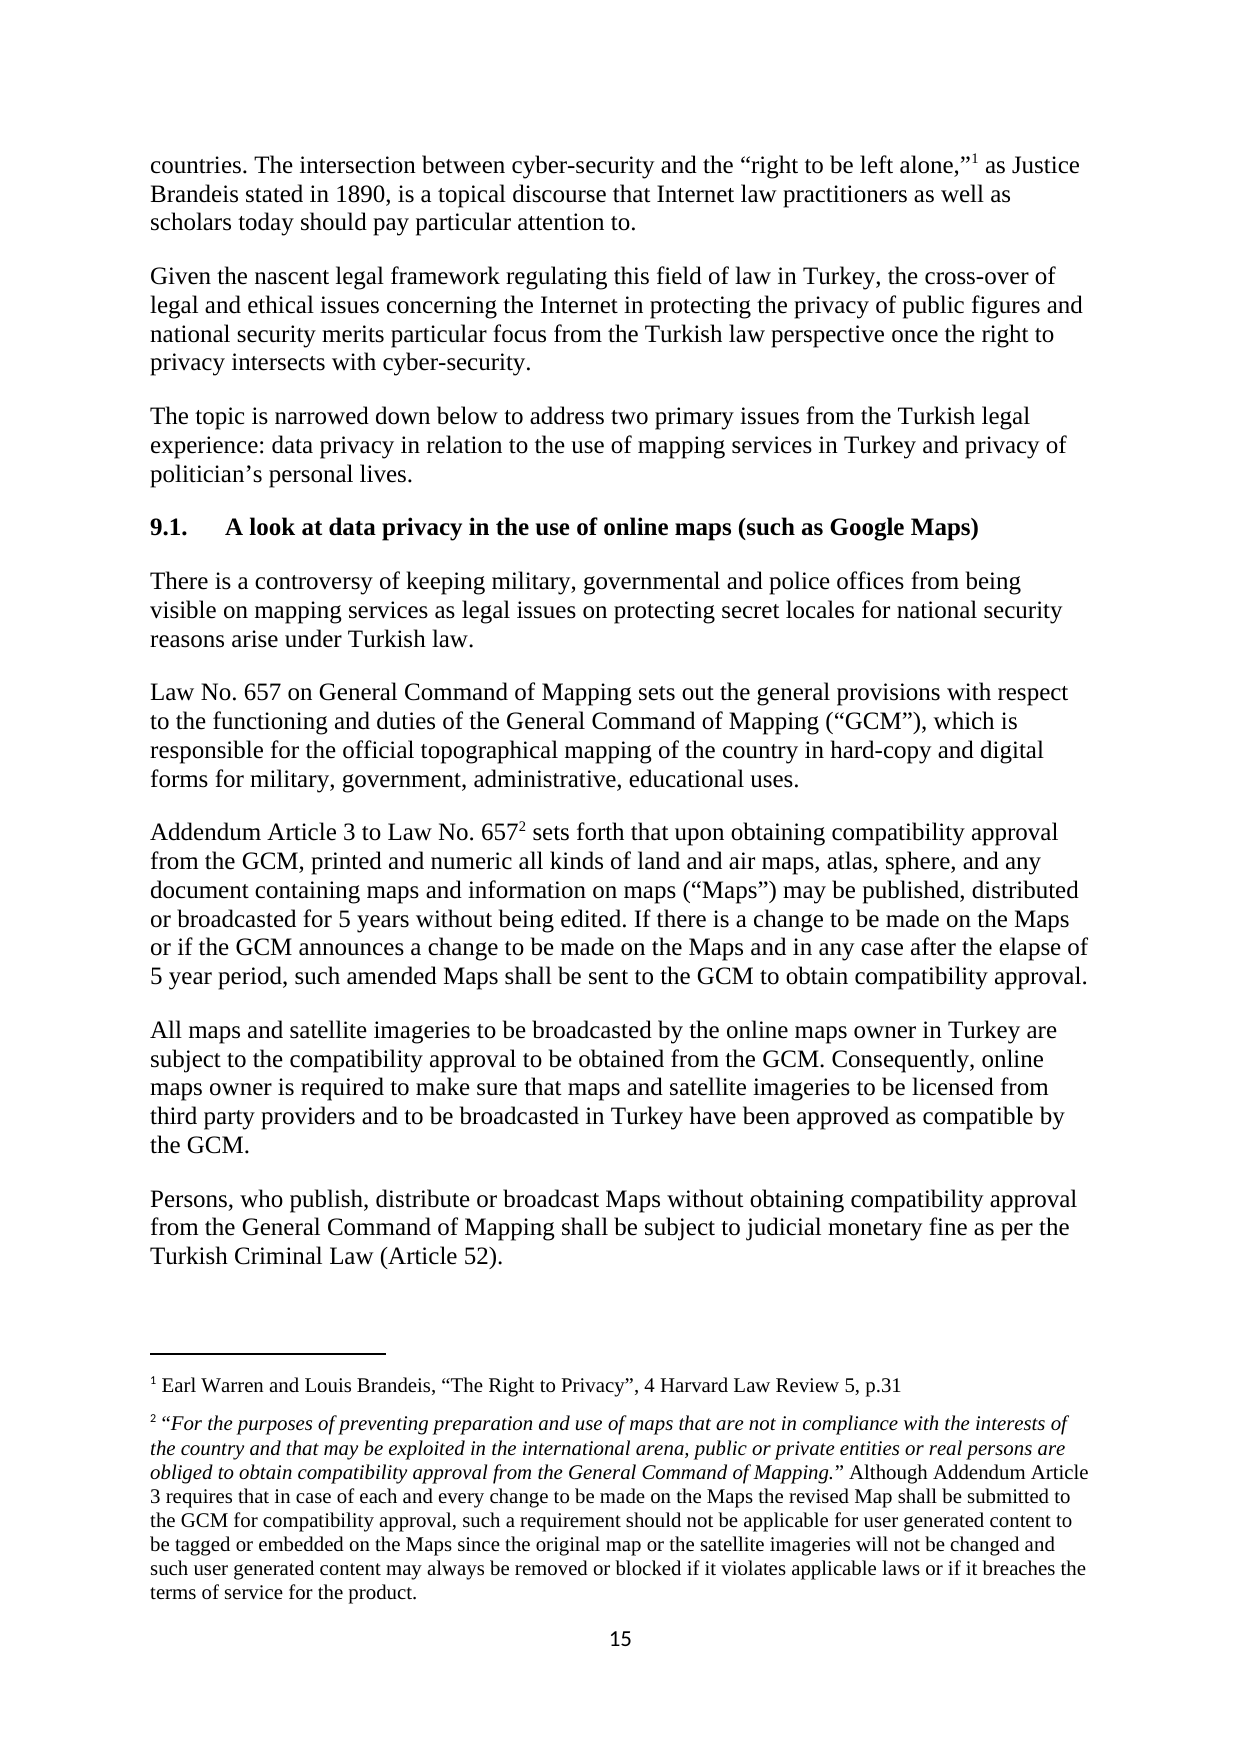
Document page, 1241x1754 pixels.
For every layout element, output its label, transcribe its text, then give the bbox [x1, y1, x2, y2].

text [150, 150, 1090, 236]
text Persons, who publish, distribute or broadcast Maps without obtaining compatibility approval from the General Command of Mapping shall be subject to judicial monetary fine as per the Turkish Criminal Law (Article 52). [150, 1184, 1090, 1270]
text There is a controversy of keeping military, governmental and police offices from being visible on mapping services as legal issues on protecting secret locales for national security reasons arise under Turkish law. [150, 566, 1090, 652]
text Law No. 657 on General Command of Mapping sets out the general provisions with respect to the functioning and duties of the General Command of Mapping (“GCM”), which is responsible for the official topographical mapping of the country in hard-copy and digital forms for military, government, administrative, educational uses. [150, 677, 1090, 792]
text Given the nascent legal framework regulating this field of law in Turkey, the cross-over of legal and ethical issues concerning the Internet in protecting the privacy of public figures and national security merits particular focus from the Turkish law perspective once the right to privacy intersects with cyber-security. [150, 261, 1090, 376]
text 9.1. A look at data privacy in the use of online maps (such as Google Maps) [150, 512, 1090, 541]
text The topic is narrowed down below to address two primary issues from the Turkish legal experience: data privacy in relation to the use of mapping services in Turkey and privacy of politician’s personal lives. [150, 401, 1090, 487]
text Addendum Article 3 to Law No. 657 sets forth that upon obtaining compatibility approval from the GCM, printed and numeric all kinds of land and air maps, atlas, sphere, and any document containing maps and information on maps (“Maps”) may be published, distributed or broadcasted for 5 years without being edited. If there is a change to be made on the Maps or if the GCM announces a change to be made on the Maps and in any case after the elapse of 5 year period, such amended Maps shall be sent to the GCM to obtain compatibility approval. [150, 817, 1090, 990]
text All maps and satellite imageries to be broadcasted by the online maps owner in Turkey are subject to the compatibility approval to be obtained from the GCM. Consequently, online maps owner is required to make sure that maps and satellite imageries to be licensed from third party providers and to be broadcasted in Turkey have been approved as compatible by the GCM. [150, 1015, 1090, 1159]
